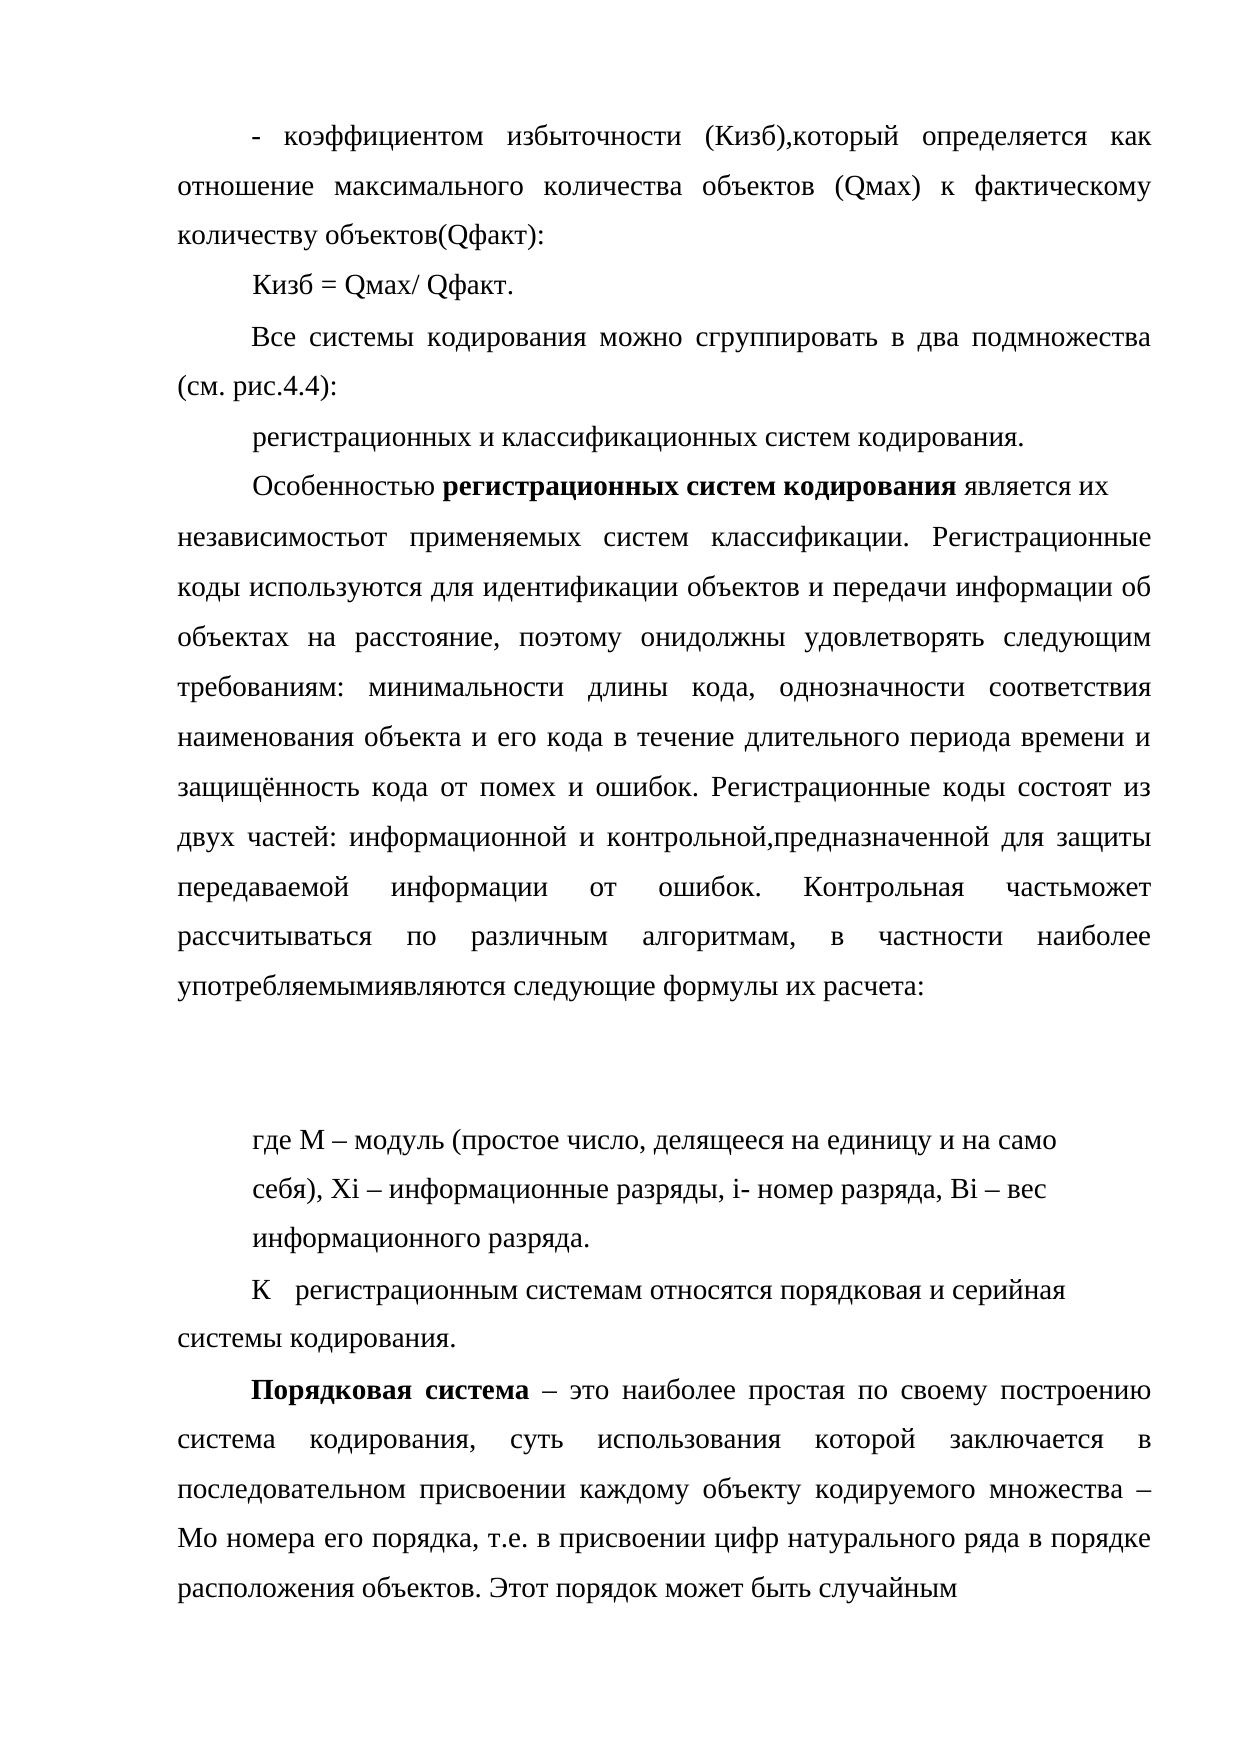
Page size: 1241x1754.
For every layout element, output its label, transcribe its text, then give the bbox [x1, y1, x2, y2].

text регистрационных и классификационных систем кодирования. Особенностью регистрационных систем кодирования является их [252, 419, 1152, 501]
list регистрационным системам относятся порядковая и серийная системы кодирования. [177, 1272, 1152, 1354]
text Кизб = Qмах/ Qфакт. [252, 267, 1152, 301]
text Все системы кодирования можно сгруппировать в два подмножества (см. рис.4.4): [177, 319, 1152, 401]
list коэффициентом избыточности (Кизб),который определяется как отношение максимального количества объектов (Qмах) к фактическому количеству объектов(Qфакт): [177, 118, 1152, 251]
text где M – модуль (простое число, делящееся на единицу и на само себя), Xi – информационные разряды, i- номер разряда, Bi – вес информационного разряда. [252, 1122, 1135, 1254]
text независимостьот применяемых систем классификации. Регистрационные коды используются для идентификации объектов и передачи информации об объектах на расстояние, поэтому онидолжны удовлетворять следующим требованиям: минимальности длины кода, однозначности соответствия наименования объекта и его кода в течение длительного периода времени и защищённость кода от помех и ошибок. Регистрационные коды состоят из двух частей: информационной и контрольной,предназначенной для защиты передаваемой информации от ошибок. Контрольная частьможет рассчитываться по различным алгоритмам, в частности наиболее употребляемымиявляются следующие формулы их расчета: [177, 519, 1152, 1002]
text Порядковая система – это наиболее простая по своему построению система кодирования, суть использования которой заключается в последовательном присвоении каждому объекту кодируемого множества – Мо номера его порядка, т.е. в присвоении цифр натурального ряда в порядке расположения объектов. Этот порядок может быть случайным [177, 1372, 1152, 1604]
